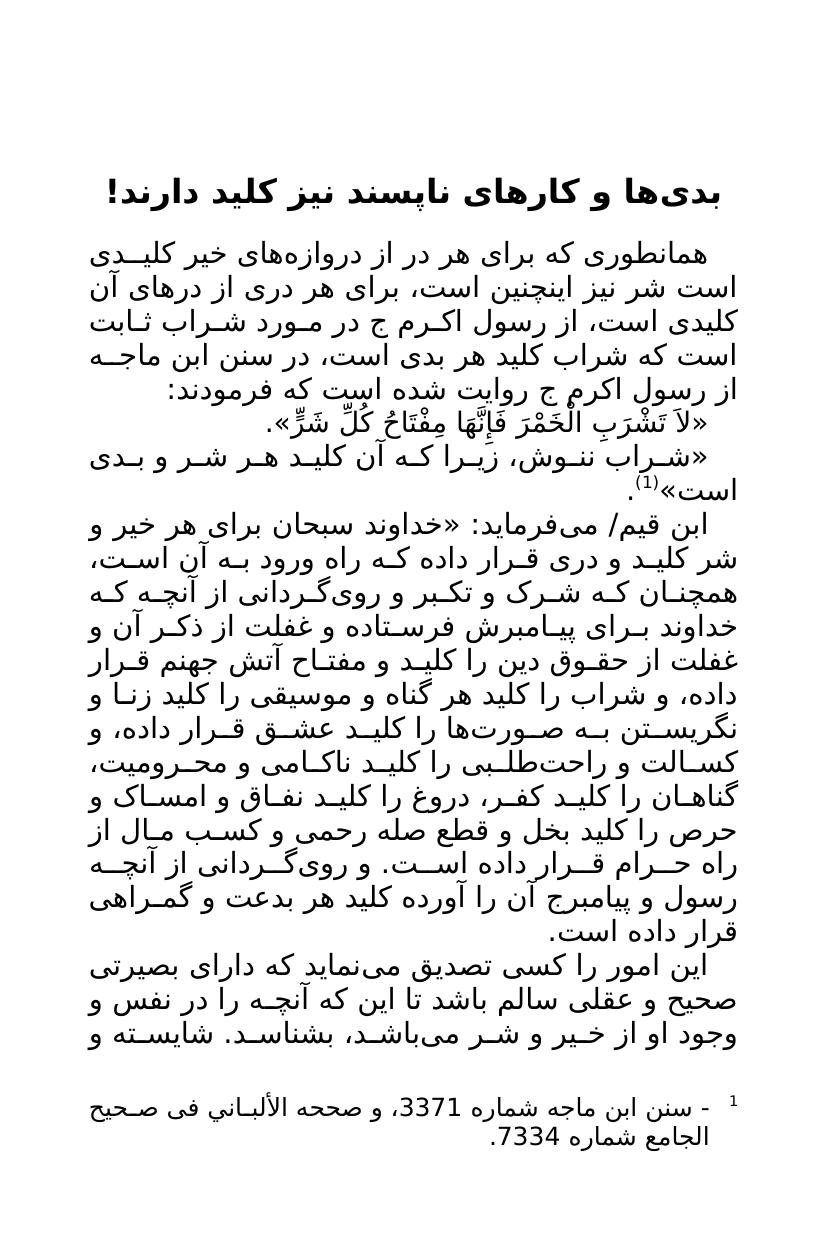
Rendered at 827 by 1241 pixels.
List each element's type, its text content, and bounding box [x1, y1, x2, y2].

text «شراب ننوش، زیرا که آن کلید هر شر و بدی است»(). [89, 439, 738, 507]
text همانطوری که برای هر در از دروازه‌های خیر کلیدی است شر نیز اینچنین است، برای هر دری از درهای آن کلیدی است، از رسول اکرم ج در مورد شراب ثابت است که شراب کلید هر بدی است، در سنن ابن ماجه از رسول اکرم ج روایت شده است که فرمودند: [89, 237, 738, 407]
text بدی‌ها و کارهای ناپسند نیز کلید دارند! [89, 173, 738, 212]
text ابن قیم/ می‌فرماید: «خداوند سبحان برای هر خیر و شر کلید و دری قرار داده که راه ورود به آن است، همچنان که شرک و تکبر و روی‌گردانی از آنچه که خداوند برای پیامبرش فرستاده و غفلت از ذکر آن و غفلت از حقوق دین را کلید و مفتاح آتش جهنم قرار داده، و شراب را کلید هر گناه و موسیقی را کلید زنا و نگریستن به صورت‌ها را کلید عشق قرار داده، و کسالت و راحت‌طلبی را کلید ناکامی و محرومیت، گناهان را کلید کفر، دروغ را کلید نفاق و امساک و حرص را کلید بخل و قطع صله رحمی و کسب مال از راه حرام قرار داده است. و روی‌گردانی از آنچه رسول و پیامبرج آن را آورده کلید هر بدعت و گمراهی قرار داده است. [89, 507, 738, 949]
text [89, 949, 738, 1051]
text «لاَ تَشْرَبِ الْخَمْرَ فَإِنَّهَا مِفْتَاحُ كُلِّ شَرٍّ». [89, 407, 738, 439]
